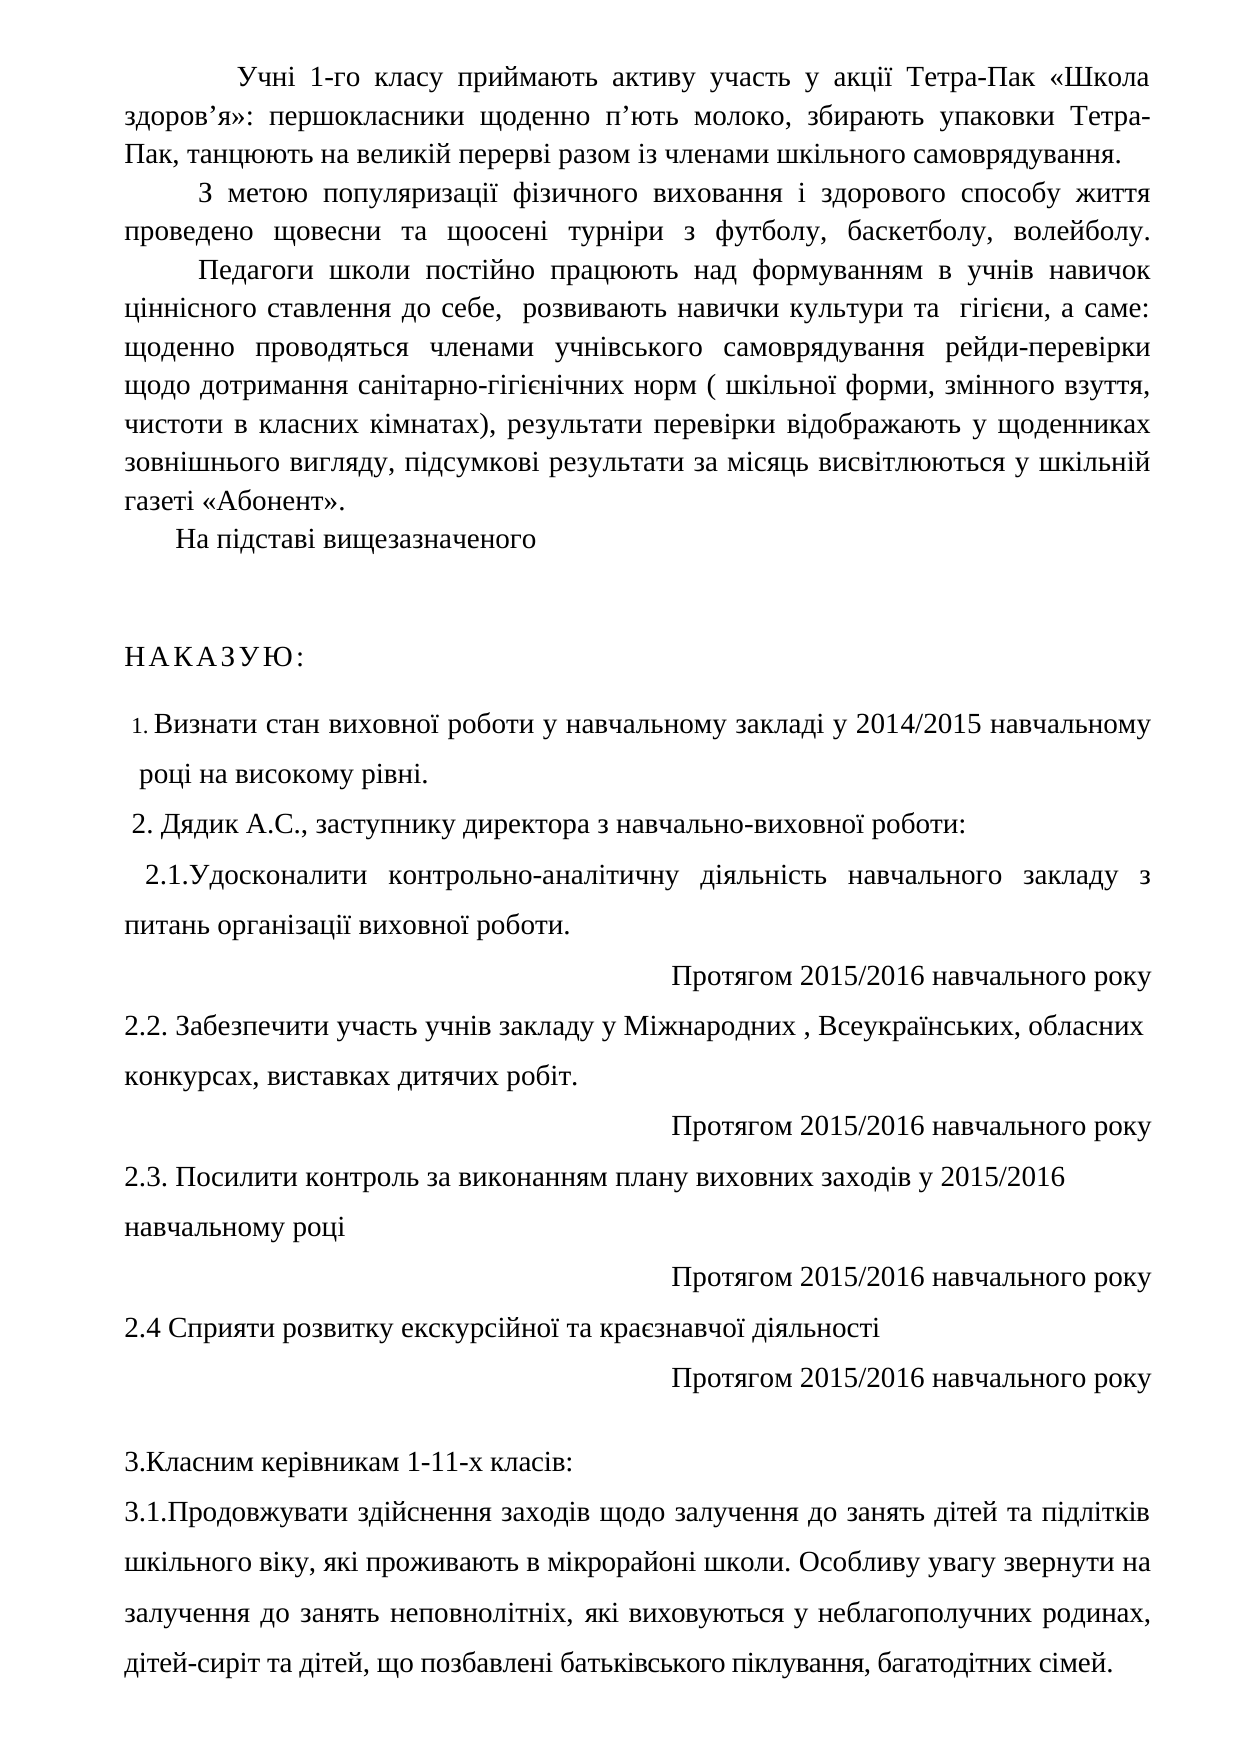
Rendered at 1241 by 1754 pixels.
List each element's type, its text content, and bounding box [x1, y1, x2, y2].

text На підставі вищезазначеного [124, 522, 1152, 555]
text 2.2. Забезпечити участь учнів закладу у Міжнародних , Всеукраїнських, обласних конкурсах, виставках дитячих робіт. [124, 1008, 1152, 1092]
text 2.1.Удосконалити контрольно-аналітичну діяльність навчального закладу з питань організації виховної роботи. [124, 857, 1152, 941]
text Протягом 2015/2016 навчального року [124, 1108, 1152, 1142]
text 2. Дядик А.С., заступнику директора з навчально-виховної роботи: [124, 807, 1151, 840]
text Протягом 2015/2016 навчального року [124, 1360, 1152, 1394]
text Протягом 2015/2016 навчального року [124, 1259, 1152, 1293]
list Визнати стан виховної роботи у навчальному закладі у 2014/2015 навчальному році на високому рівні. [131, 706, 1151, 790]
text 2.4 Сприяти розвитку екскурсійної та краєзнавчої діяльності [124, 1310, 1152, 1343]
text 2.3. Посилити контроль за виконанням плану виховних заходів у 2015/2016 навчальному році [124, 1159, 1152, 1243]
text НАКАЗУЮ: [124, 639, 1152, 672]
text З метою популяризації фізичного виховання і здорового способу життя проведено щовесни та щоосені турніри з футболу, баскетболу, волейболу. Педагоги школи постійно працюють над формуванням в учнів навичок ціннісного ставлення до себе, розвивають навички культури та гігієни, а саме: щоденно проводяться членами учнівського самоврядування рейди-перевірки щодо дотримання санітарно-гігієнічних норм ( шкільної форми, змінного взуття, чистоти в класних кімнатах), результати перевірки відображають у щоденниках зовнішнього вигляду, підсумкові результати за місяць висвітлюються у шкільній газеті «Абонент». [124, 175, 1152, 517]
text Учні 1-го класу приймають активу участь у акції Тетра-Пак «Школа здоров’я»: першокласники щоденно п’ють молоко, збирають упаковки Тетра-Пак, танцюють на великій перерві разом із членами шкільного самоврядування. [124, 59, 1152, 170]
text 3.Класним керівникам 1-11-х класів: [124, 1444, 1151, 1477]
text Протягом 2015/2016 навчального року [151, 958, 1152, 991]
text 3.1.Продовжувати здійснення заходів щодо залучення до занять дітей та підлітків шкільного віку, які проживають в мікрорайоні школи. Особливу увагу звернути на залучення до занять неповнолітніх, які виховуються у неблагополучних родинах, дітей-сиріт та дітей, що позбавлені батьківського піклування, багатодітних сімей. [124, 1494, 1151, 1679]
